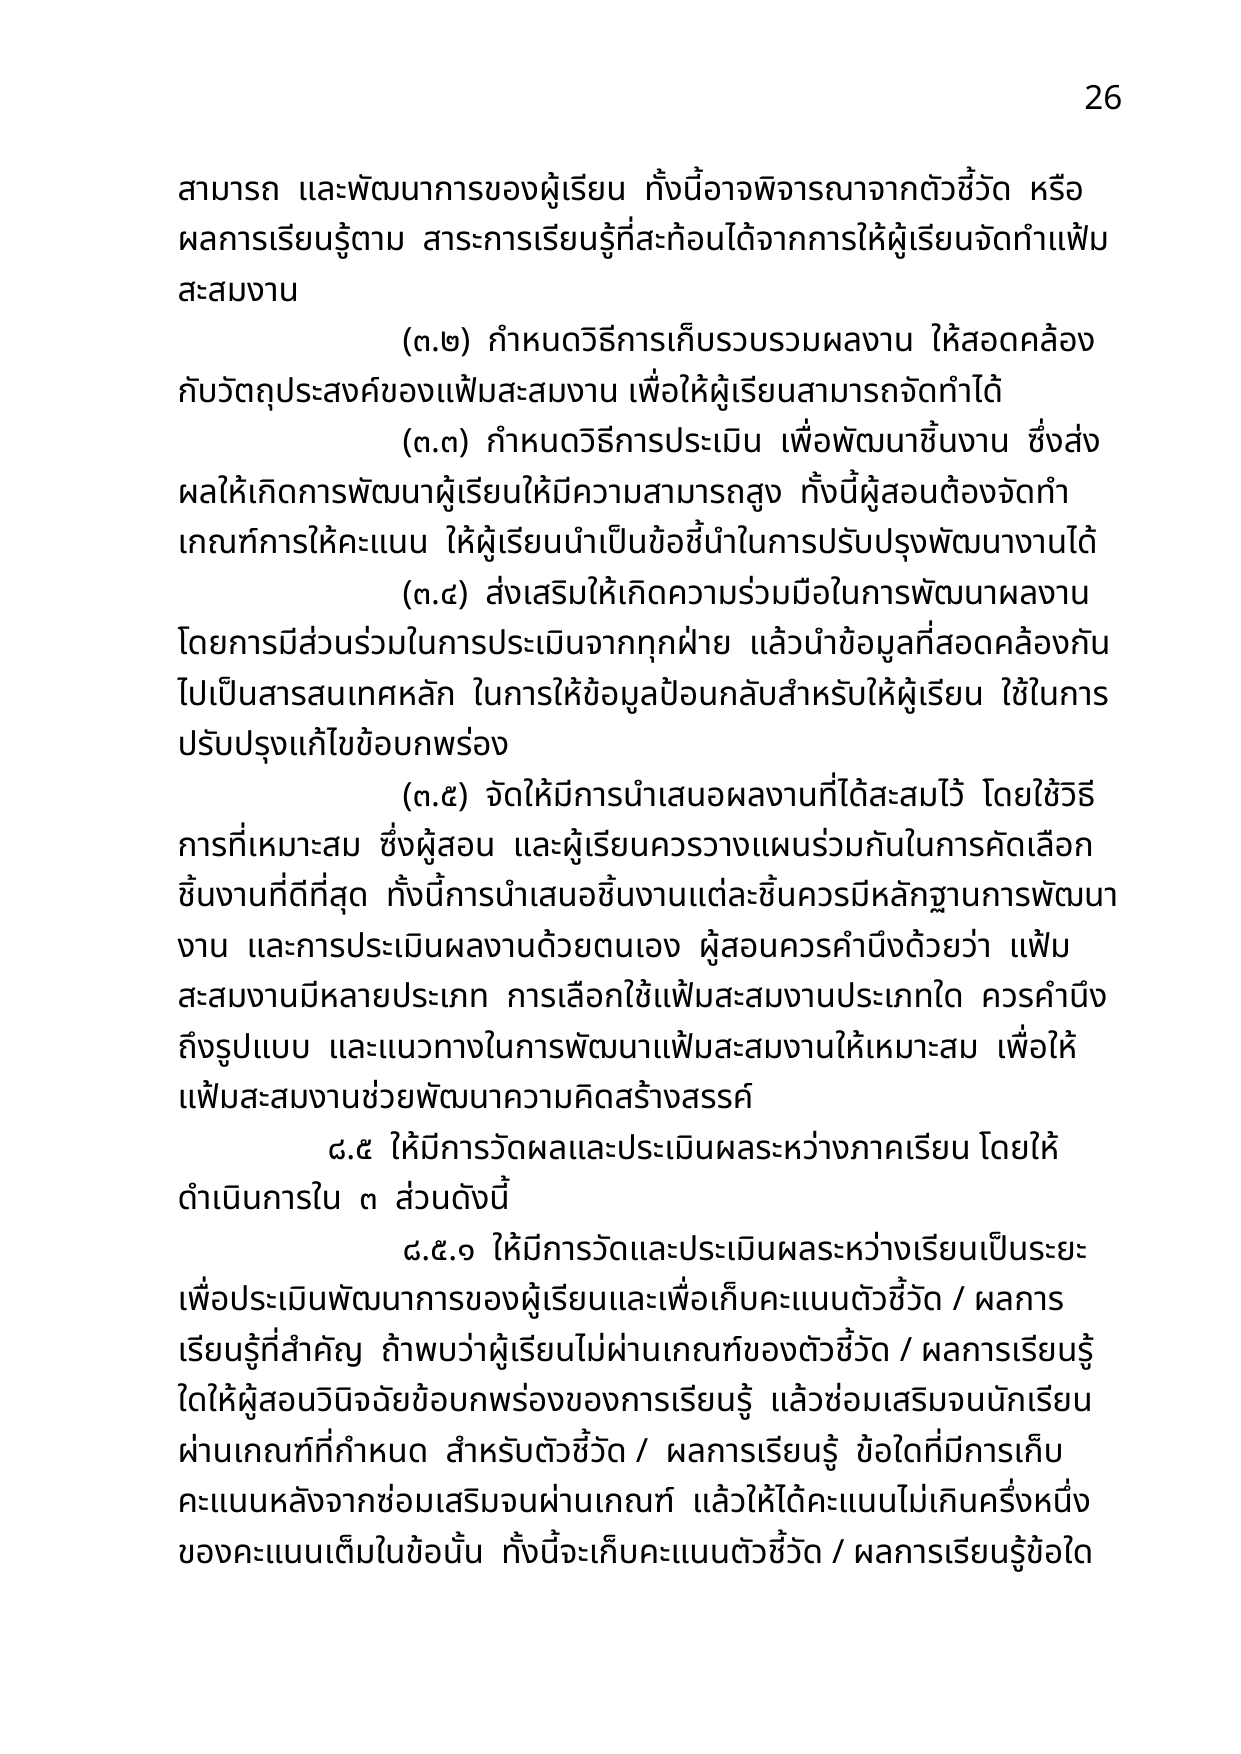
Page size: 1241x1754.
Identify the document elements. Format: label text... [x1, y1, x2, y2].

text (๓.๓) กำหนดวิธีการประเมิน เพื่อพัฒนาชิ้นงาน ซึ่งส่งผลให้เกิดการพัฒนาผู้เรียนให้มีความสามารถสูง ทั้งนี้ผู้สอนต้องจัดทำเกณฑ์การให้คะแนน ให้ผู้เรียนนำเป็นข้อชี้นำในการปรับปรุงพัฒนางานได้ [177, 417, 1122, 568]
text ๘.๕ ให้มีการวัดผลและประเมินผลระหว่างภาคเรียน โดยให้ดำเนินการใน ๓ ส่วนดังนี้ [177, 1123, 1122, 1224]
text (๓.๔) ส่งเสริมให้เกิดความร่วมมือในการพัฒนาผลงาน โดยการมีส่วนร่วมในการประเมินจากทุกฝ่าย แล้วนำข้อมูลที่สอดคล้องกันไปเป็นสารสนเทศหลัก ในการให้ข้อมูลป้อนกลับสำหรับให้ผู้เรียน ใช้ในการปรับปรุงแก้ไขข้อบกพร่อง [177, 568, 1122, 770]
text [177, 165, 1122, 316]
text (๓.๕) จัดให้มีการนำเสนอผลงานที่ได้สะสมไว้ โดยใช้วิธีการที่เหมาะสม ซึ่งผู้สอน และผู้เรียนควรวางแผนร่วมกันในการคัดเลือกชิ้นงานที่ดีที่สุด ทั้งนี้การนำเสนอชิ้นงานแต่ละชิ้นควรมีหลักฐานการพัฒนางาน และการประเมินผลงานด้วยตนเอง ผู้สอนควรคำนึงด้วยว่า แฟ้มสะสมงานมีหลายประเภท การเลือกใช้แฟ้มสะสมงานประเภทใด ควรคำนึงถึงรูปแบบ และแนวทางในการพัฒนาแฟ้มสะสมงานให้เหมาะสม เพื่อให้แฟ้มสะสมงานช่วยพัฒนาความคิดสร้างสรรค์ [177, 770, 1122, 1123]
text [177, 1224, 1122, 1578]
text (๓.๒) กำหนดวิธีการเก็บรวบรวมผลงาน ให้สอดคล้องกับวัตถุประสงค์ของแฟ้มสะสมงาน เพื่อให้ผู้เรียนสามารถจัดทำได้ [177, 316, 1122, 417]
